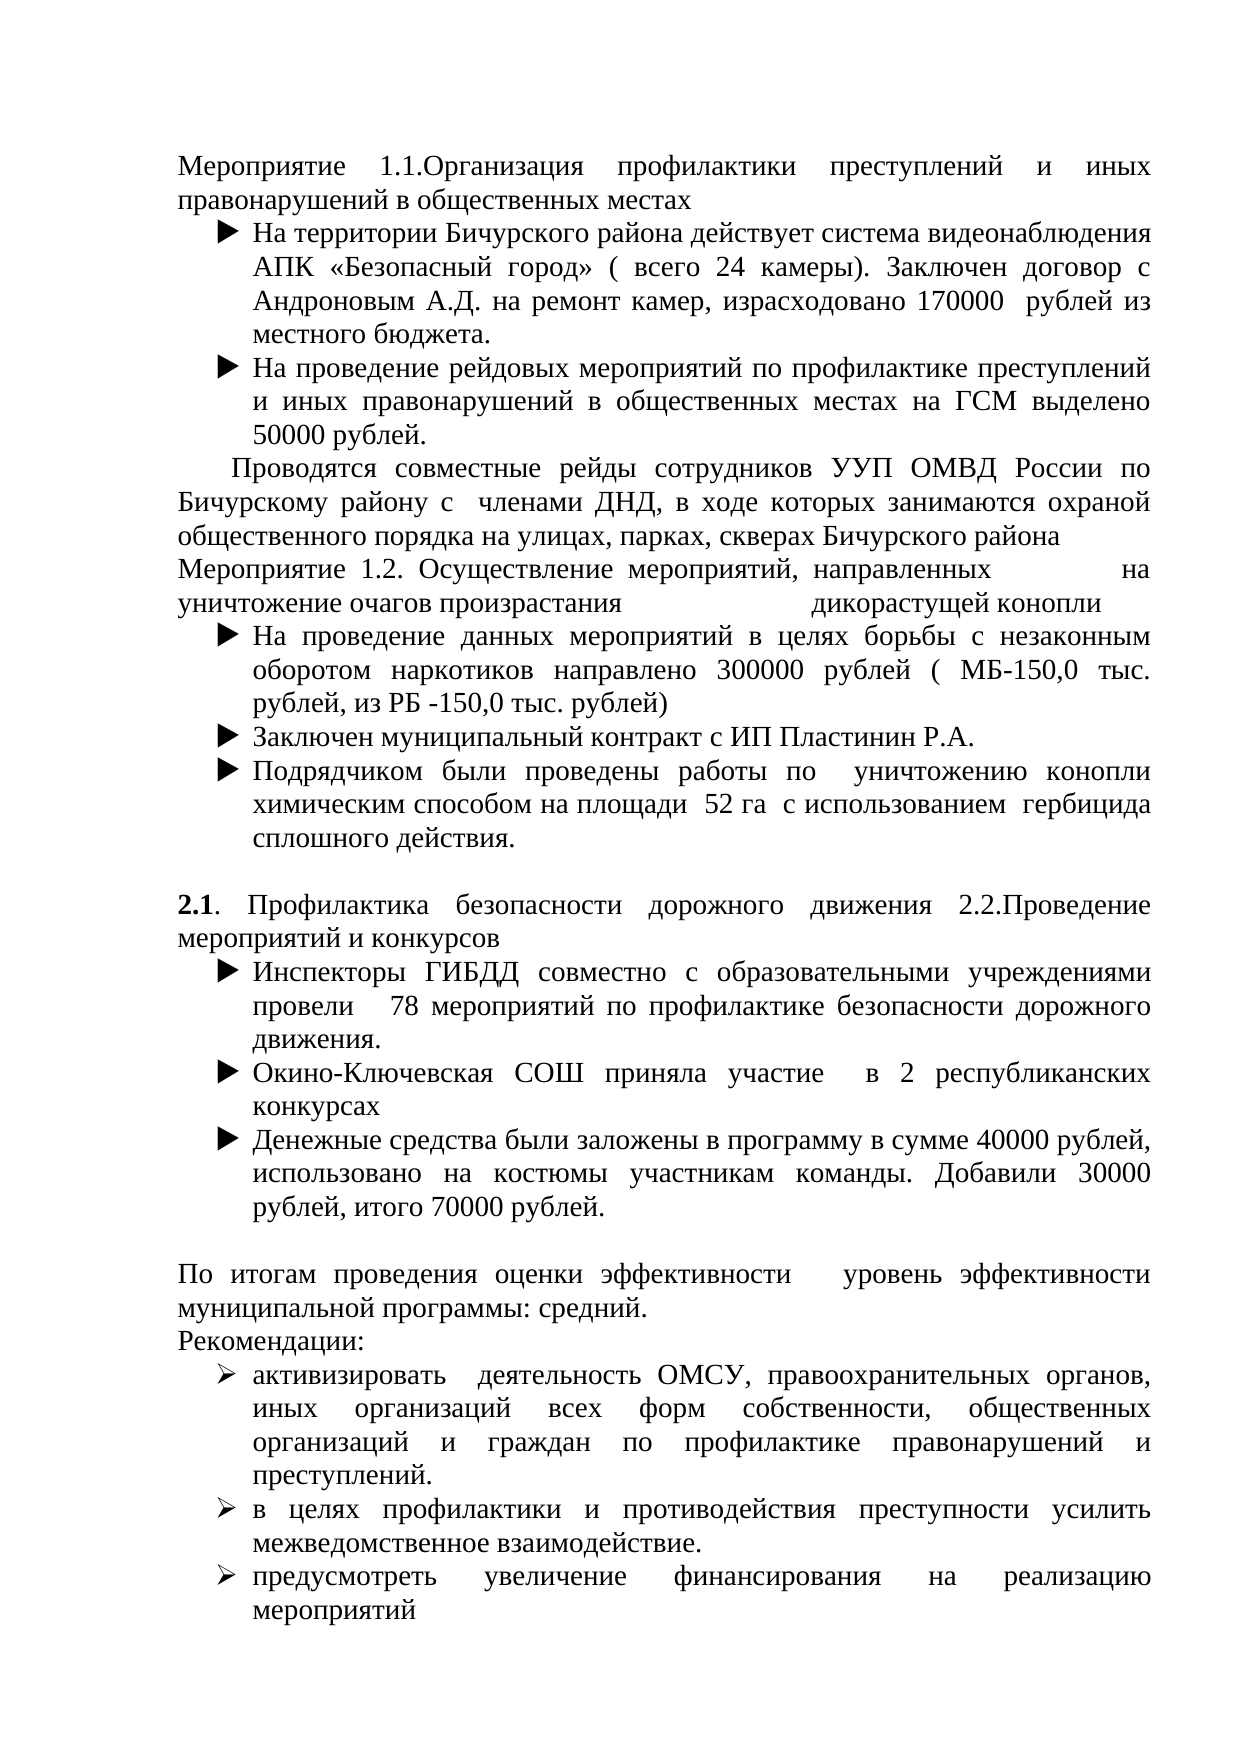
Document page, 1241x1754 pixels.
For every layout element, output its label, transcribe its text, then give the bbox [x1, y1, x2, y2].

list На территории Бичурского района действует система видеонаблюдения АПК «Безопасный город» ( всего 24 камеры). Заключен договор с Андроновым А.Д. на ремонт камер, израсходовано 170000 рублей из местного бюджета. [215, 216, 1152, 350]
list Окино-Ключевская СОШ приняла участие в 2 республиканских конкурсах [215, 1055, 1152, 1122]
text По итогам проведения оценки эффективности уровень эффективности муниципальной программы: средний. [177, 1256, 1152, 1323]
list На проведение данных мероприятий в целях борьбы с незаконным оборотом наркотиков направлено 300000 рублей ( МБ-150,0 тыс. рублей, из РБ -150,0 тыс. рублей) [215, 618, 1152, 719]
text Рекомендации: [177, 1323, 1152, 1357]
list предусмотреть увеличение финансирования на реализацию мероприятий [215, 1558, 1152, 1625]
list Заключен муниципальный контракт с ИП Пластинин Р.А. [215, 719, 1152, 753]
list На проведение рейдовых мероприятий по профилактике преступлений и иных правонарушений в общественных местах на ГСМ выделено 50000 рублей. [215, 350, 1152, 451]
text 2.1. Профилактика безопасности дорожного движения 2.2.Проведение мероприятий и конкурсов [177, 887, 1152, 954]
list Инспекторы ГИБДД совместно с образовательными учреждениями провели 78 мероприятий по профилактике безопасности дорожного движения. [215, 954, 1152, 1055]
text Мероприятие 1.2. Осуществление мероприятий, направленных на уничтожение очагов произрастания дикорастущей конопли [177, 551, 1152, 618]
list Денежные средства были заложены в программу в сумме 40000 рублей, использовано на костюмы участникам команды. Добавили 30000 рублей, итого 70000 рублей. [215, 1122, 1152, 1223]
text Мероприятие 1.1.Организация профилактики преступлений и иных правонарушений в общественных местах [177, 148, 1152, 216]
list активизировать деятельность ОМСУ, правоохранительных органов, иных организаций всех форм собственности, общественных организаций и граждан по профилактике правонарушений и преступлений. [215, 1357, 1152, 1491]
text Проводятся совместные рейды сотрудников УУП ОМВД России по Бичурскому району с членами ДНД, в ходе которых занимаются охраной общественного порядка на улицах, парках, скверах Бичурского района [177, 451, 1152, 551]
list в целях профилактики и противодействия преступности усилить межведомственное взаимодействие. [215, 1491, 1152, 1558]
list Подрядчиком были проведены работы по уничтожению конопли химическим способом на площади 52 га с использованием гербицида сплошного действия. [215, 753, 1152, 853]
